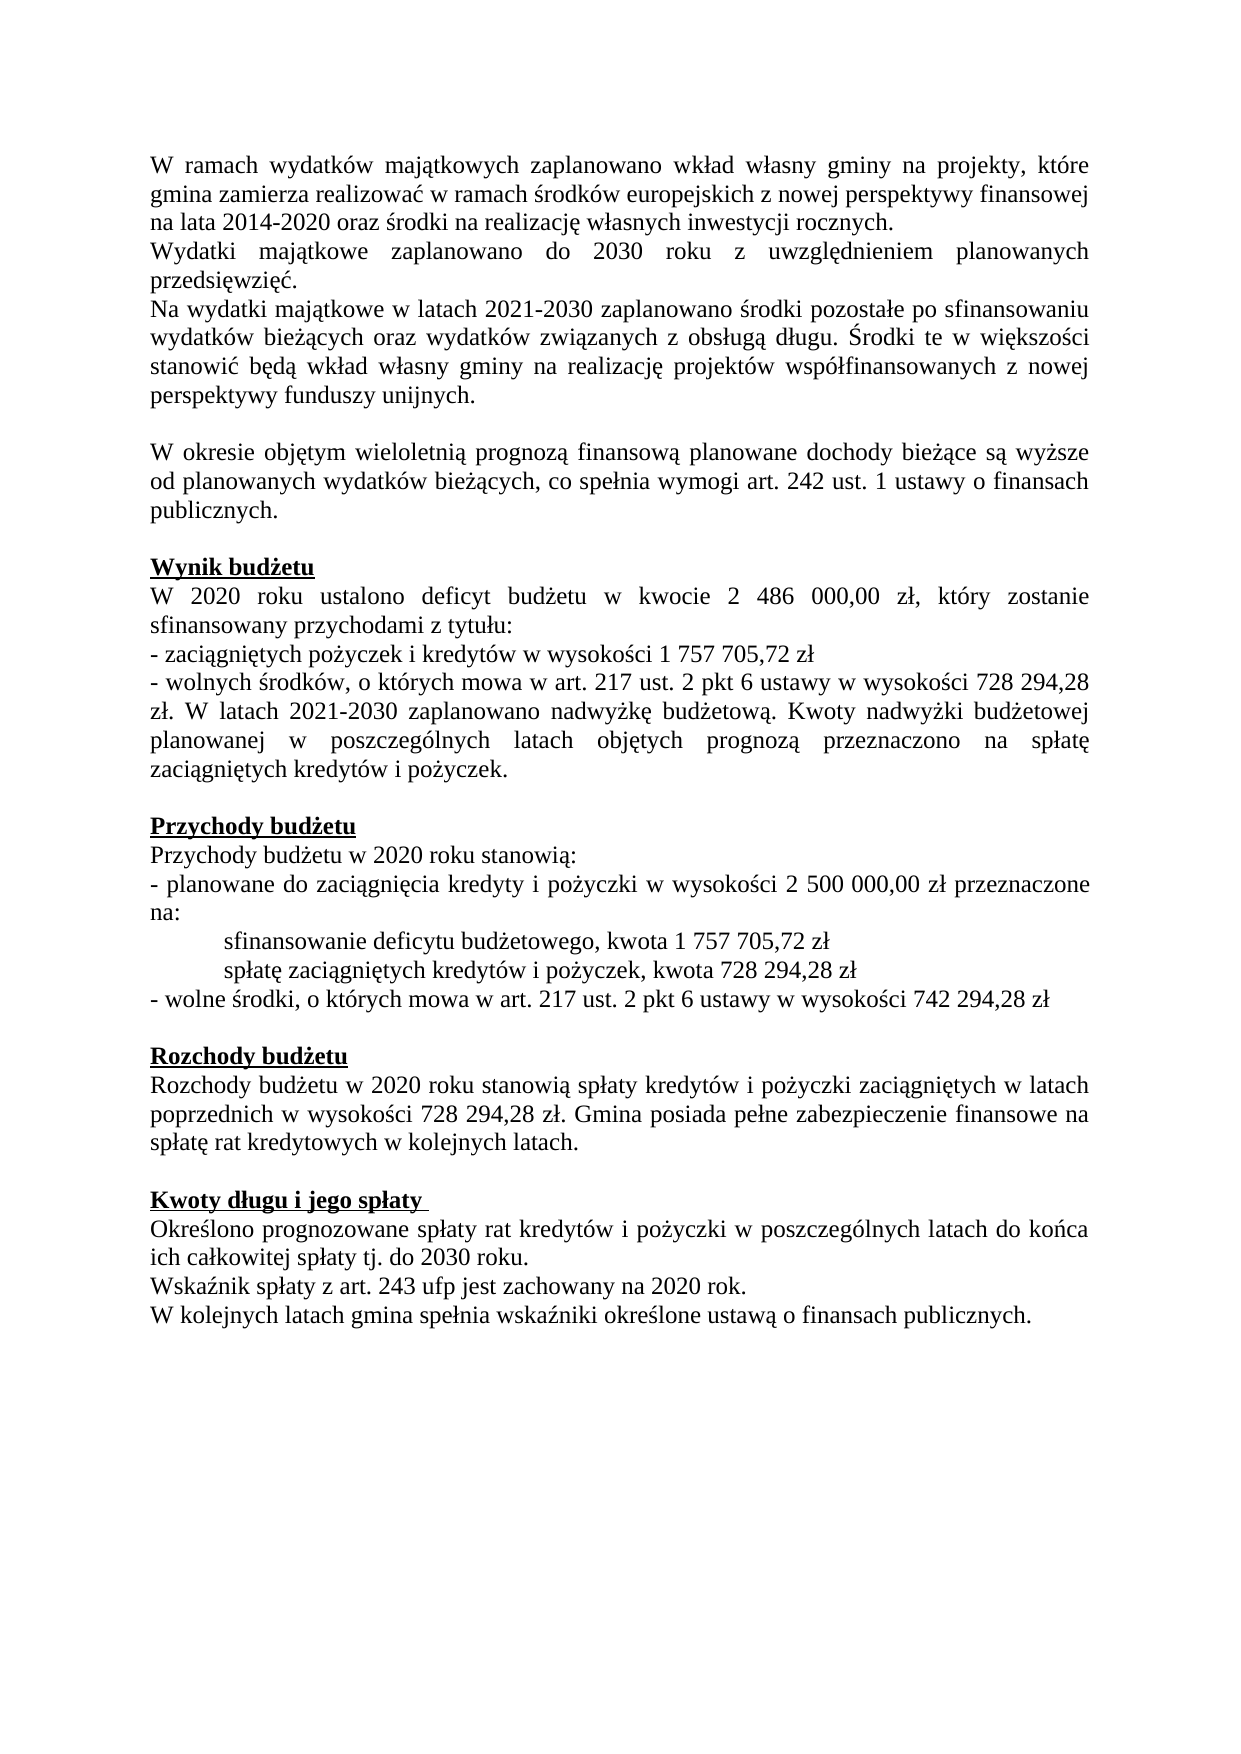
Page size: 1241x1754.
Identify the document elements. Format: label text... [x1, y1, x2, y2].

text W okresie objętym wieloletnią prognozą finansową planowane dochody bieżące są wyższe od planowanych wydatków bieżących, co spełnia wymogi art. 242 ust. 1 ustawy o finansach publicznych. [150, 437, 1090, 524]
text Wskaźnik spłaty z art. 243 ufp jest zachowany na 2020 rok. [150, 1271, 1090, 1300]
text sfinansowanie deficytu budżetowego, kwota 1 757 705,72 zł [150, 926, 1090, 955]
text Rozchody budżetu [150, 1041, 1090, 1070]
text W 2020 roku ustalono deficyt budżetu w kwocie 2 486 000,00 zł, który zostanie sfinansowany przychodami z tytułu: [150, 581, 1090, 639]
text Rozchody budżetu w 2020 roku stanowią spłaty kredytów i pożyczki zaciągniętych w latach poprzednich w wysokości 728 294,28 zł. Gmina posiada pełne zabezpieczenie finansowe na spłatę rat kredytowych w kolejnych latach. [150, 1070, 1090, 1156]
text W ramach wydatków majątkowych zaplanowano wkład własny gminy na projekty, które gmina zamierza realizować w ramach środków europejskich z nowej perspektywy finansowej na lata 2014-2020 oraz środki na realizację własnych inwestycji rocznych. [150, 150, 1090, 236]
text Przychody budżetu [150, 811, 1090, 840]
text - wolnych środków, o których mowa w art. 217 ust. 2 pkt 6 ustawy w wysokości 728 294,28 zł. W latach 2021-2030 zaplanowano nadwyżkę budżetową. Kwoty nadwyżki budżetowej planowanej w poszczególnych latach objętych prognozą przeznaczono na spłatę zaciągniętych kredytów i pożyczek. [150, 667, 1090, 782]
text Na wydatki majątkowe w latach 2021-2030 zaplanowano środki pozostałe po sfinansowaniu wydatków bieżących oraz wydatków związanych z obsługą długu. Środki te w większości stanowić będą wkład własny gminy na realizację projektów współfinansowanych z nowej perspektywy funduszy unijnych. [150, 294, 1090, 409]
text spłatę zaciągniętych kredytów i pożyczek, kwota 728 294,28 zł [150, 955, 1090, 984]
text - planowane do zaciągnięcia kredyty i pożyczki w wysokości 2 500 000,00 zł przeznaczone na: [150, 869, 1090, 926]
text W kolejnych latach gmina spełnia wskaźniki określone ustawą o finansach publicznych. [150, 1300, 1090, 1329]
text Przychody budżetu w 2020 roku stanowią: [150, 840, 1090, 869]
text - wolne środki, o których mowa w art. 217 ust. 2 pkt 6 ustawy w wysokości 742 294,28 zł [150, 984, 1090, 1012]
text - zaciągniętych pożyczek i kredytów w wysokości 1 757 705,72 zł [150, 639, 1090, 667]
text Wydatki majątkowe zaplanowano do 2030 roku z uwzględnieniem planowanych przedsięwzięć. [150, 236, 1090, 294]
text Wynik budżetu [150, 552, 1090, 581]
text Określono prognozowane spłaty rat kredytów i pożyczki w poszczególnych latach do końca ich całkowitej spłaty tj. do 2030 roku. [150, 1214, 1090, 1271]
text Kwoty długu i jego spłaty [150, 1185, 1090, 1214]
